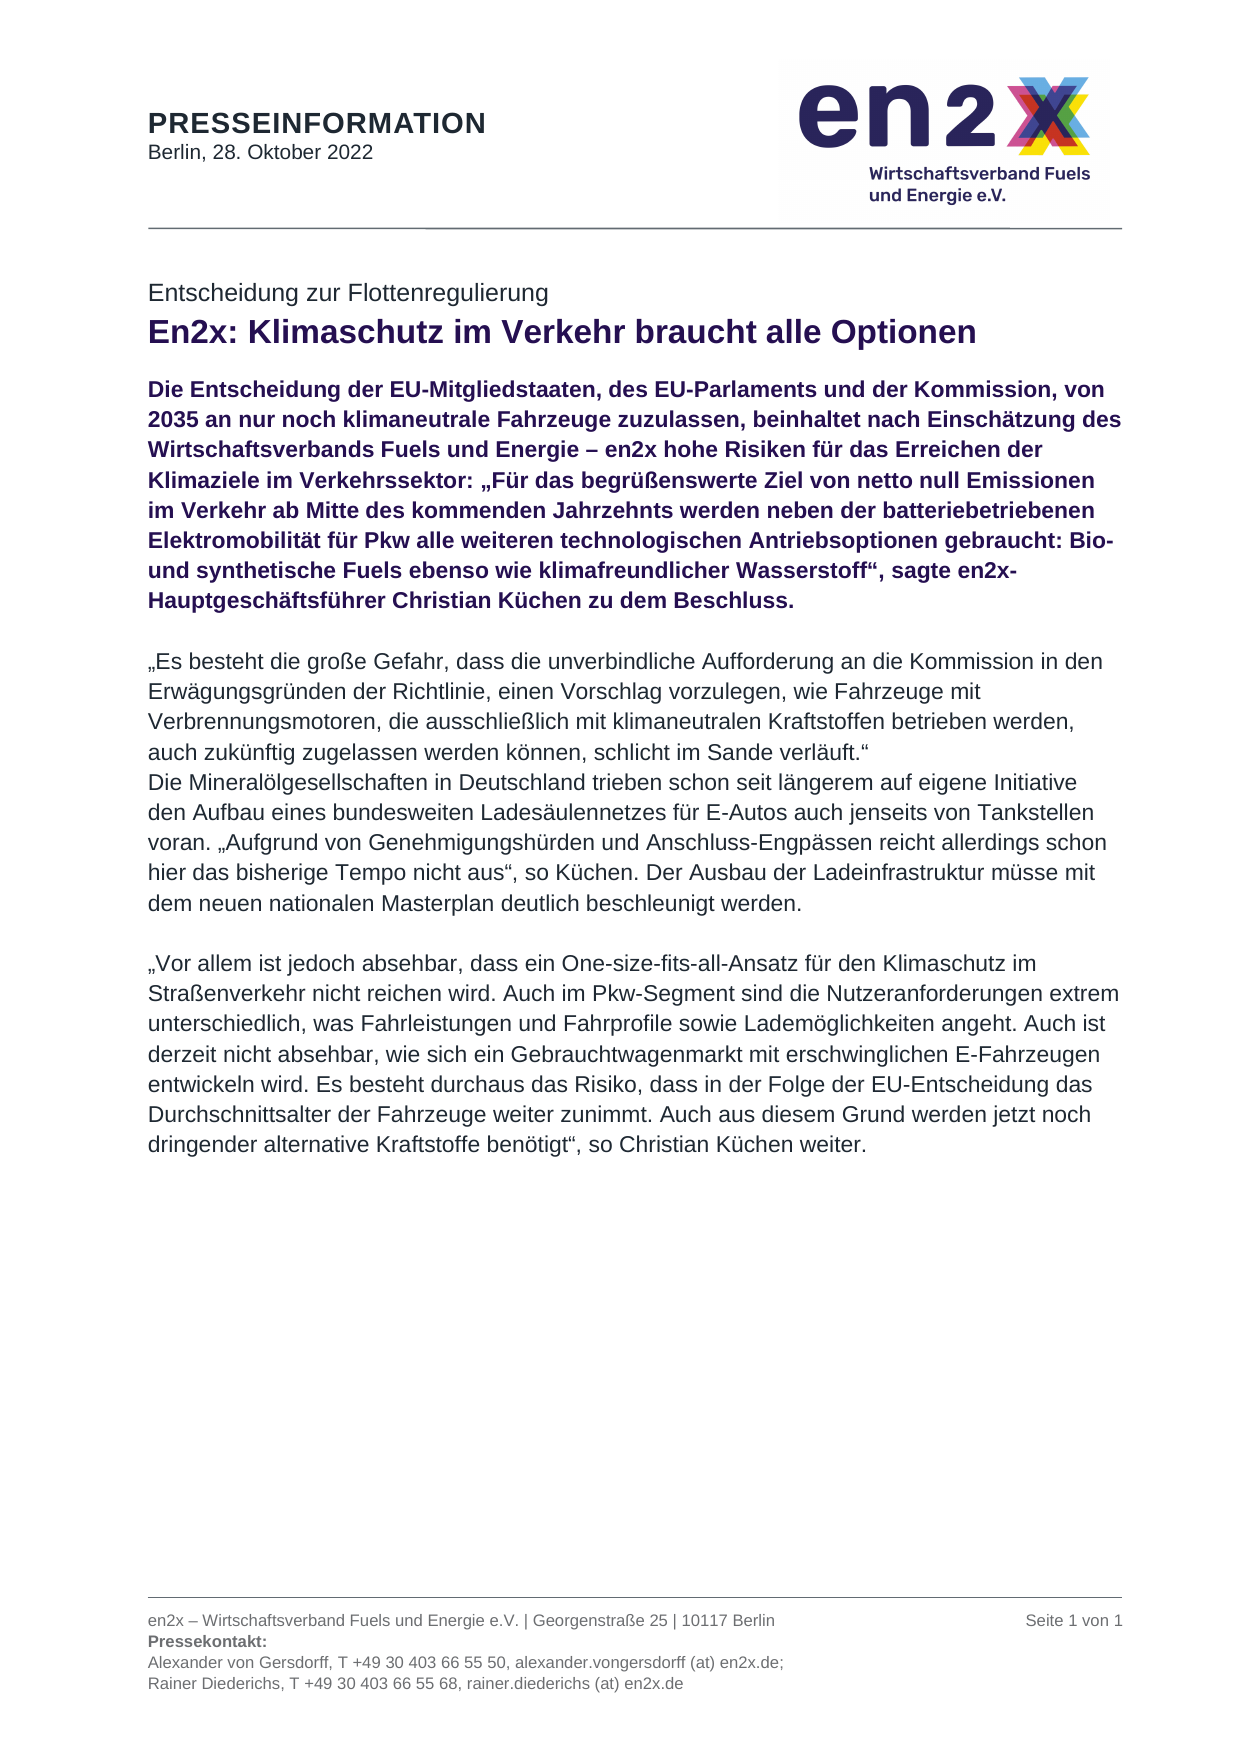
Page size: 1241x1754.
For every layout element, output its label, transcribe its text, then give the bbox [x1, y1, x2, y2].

text Die Mineralölgesellschaften in Deutschland trieben schon seit längerem auf eigene Initiative den Aufbau eines bundesweiten Ladesäulennetzes für E-Autos auch jenseits von Tankstellen voran. „Aufgrund von Genehmigungshürden und Anschluss-Engpässen reicht allerdings schon hier das bisherige Tempo nicht aus“, so Küchen. Der Ausbau der Ladeinfrastruktur müsse mit dem neuen nationalen Masterplan deutlich beschleunigt werden. [148, 769, 1122, 916]
text Die Entscheidung der EU-Mitgliedstaaten, des EU-Parlaments und der Kommission, von 2035 an nur noch klimaneutrale Fahrzeuge zuzulassen, beinhaltet nach Einschätzung des Wirtschaftsverbands Fuels und Energie – en2x hohe Risiken für das Erreichen der Klimaziele im Verkehrssektor: „Für das begrüßenswerte Ziel von netto null Emissionen im Verkehr ab Mitte des kommenden Jahrzehnts werden neben der batteriebetriebenen Elektromobilität für Pkw alle weiteren technologischen Antriebsoptionen gebraucht: Bio- und synthetische Fuels ebenso wie klimafreundlicher Wasserstoff“, sagte en2x-Hauptgeschäftsführer Christian Küchen zu dem Beschluss. [148, 376, 1122, 614]
text „Es besteht die große Gefahr, dass die unverbindliche Aufforderung an die Kommission in den Erwägungsgründen der Richtlinie, einen Vorschlag vorzulegen, wie Fahrzeuge mit Verbrennungsmotoren, die ausschließlich mit klimaneutralen Kraftstoffen betrieben werden, auch zukünftig zugelassen werden können, schlicht im Sande verläuft.“ [148, 648, 1122, 765]
text Entscheidung zur Flottenregulierung [148, 278, 1122, 306]
text En2x: Klimaschutz im Verkehr braucht alle Optionen [148, 313, 1122, 351]
text „Vor allem ist jedoch absehbar, dass ein One-size-fits-all-Ansatz für den Klimaschutz im Straßenverkehr nicht reichen wird. Auch im Pkw-Segment sind die Nutzeranforderungen extrem unterschiedlich, was Fahrleistungen und Fahrprofile sowie Lademöglichkeiten angeht. Auch ist derzeit nicht absehbar, wie sich ein Gebrauchtwagenmarkt mit erschwinglichen E-Fahrzeugen entwickeln wird. Es besteht durchaus das Risiko, dass in der Folge der EU-Entscheidung das Durchschnittsalter der Fahrzeuge weiter zunimmt. Auch aus diesem Grund werden jetzt noch dringender alternative Kraftstoffe benötigt“, so Christian Küchen weiter. [148, 950, 1122, 1158]
picture [778, 59, 1110, 223]
